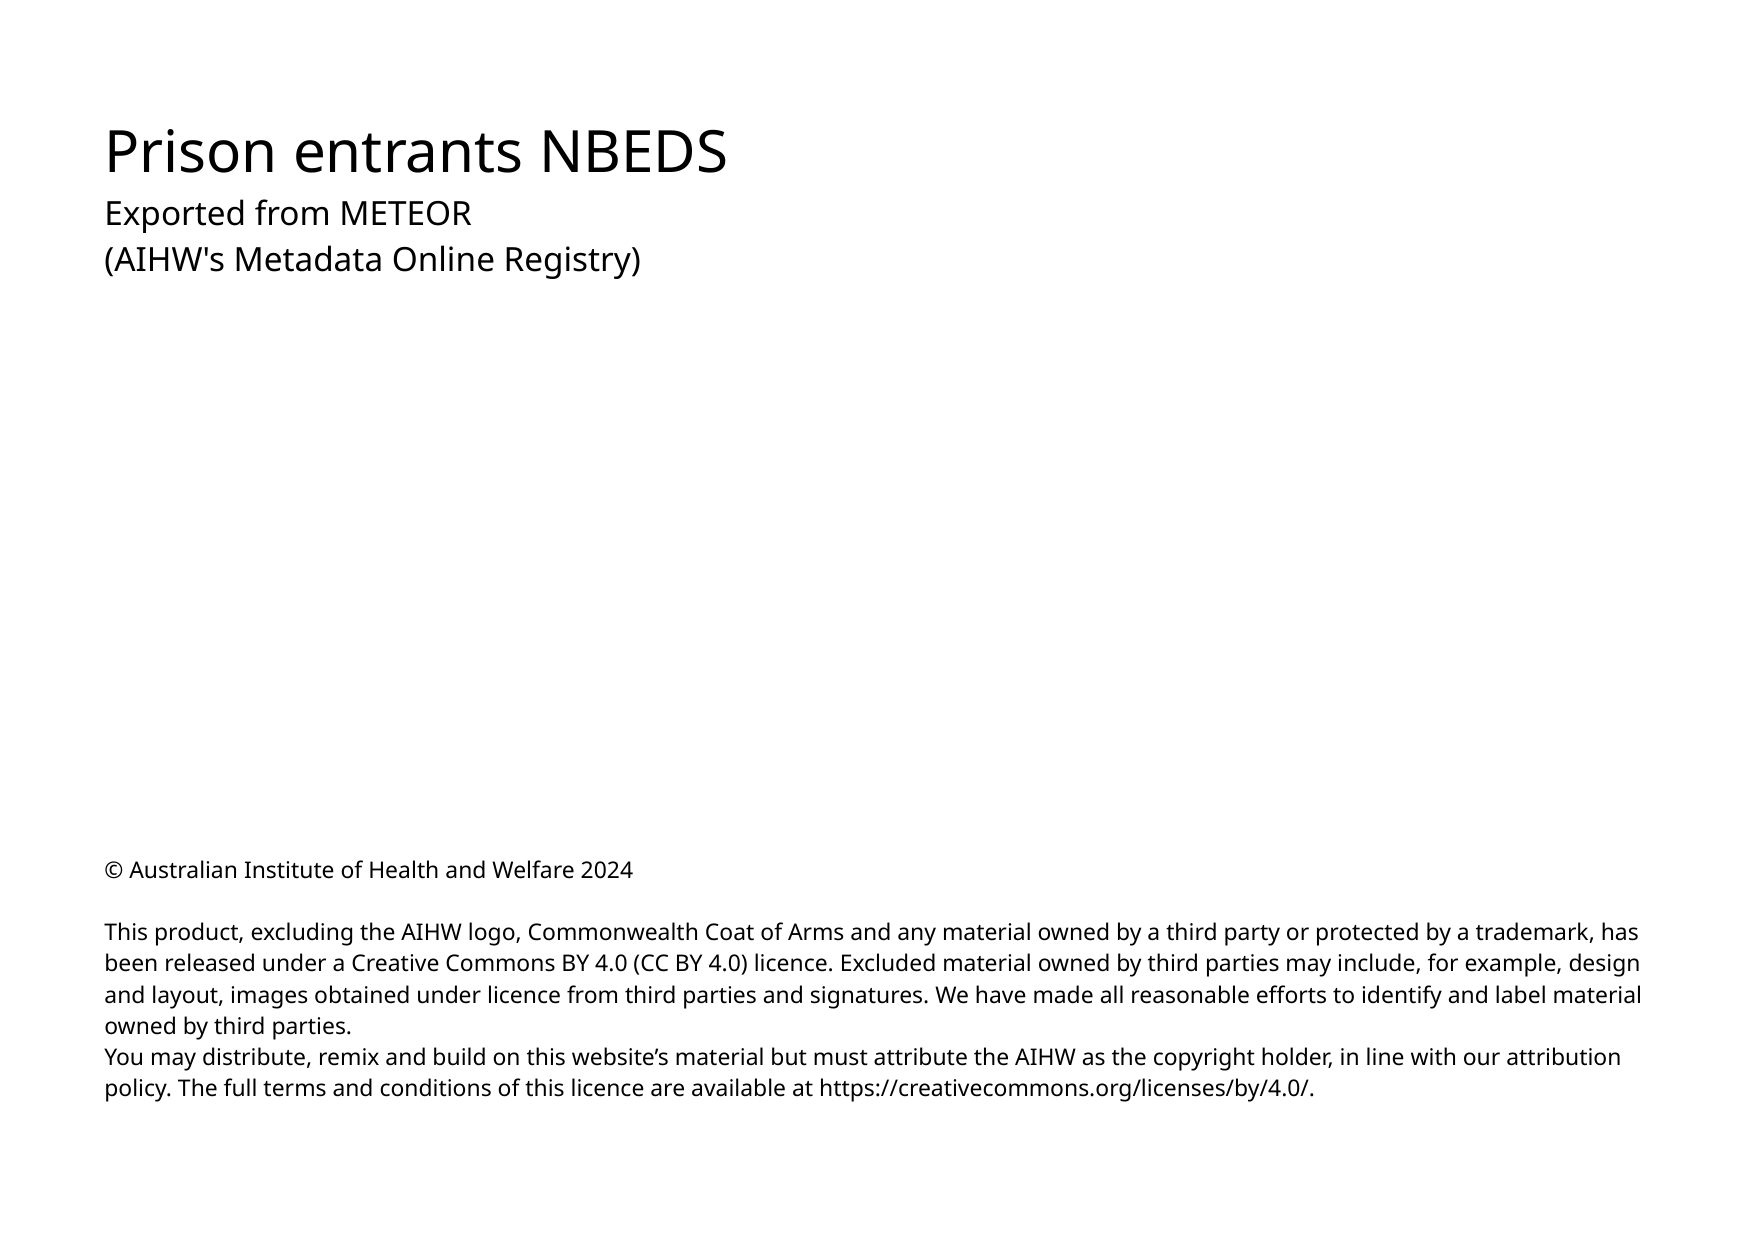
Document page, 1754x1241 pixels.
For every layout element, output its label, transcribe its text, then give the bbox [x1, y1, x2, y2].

text You may distribute, remix and build on this website’s material but must attribute the AIHW as the copyright holder, in line with our attribution policy. The full terms and conditions of this licence are available at https://creativecommons.org/licenses/by/4.0/. [104, 1041, 1650, 1104]
subtitle Exported from METEOR [104, 190, 1650, 235]
title Prison entrants NBEDS [104, 110, 1650, 190]
subtitle (AIHW's Metadata Online Registry) [104, 235, 1650, 281]
text © Australian Institute of Health and Welfare 2024 [104, 854, 1650, 885]
text This product, excluding the AIHW logo, Commonwealth Coat of Arms and any material owned by a third party or protected by a trademark, has been released under a Creative Commons BY 4.0 (CC BY 4.0) licence. Excluded material owned by third parties may include, for example, design and layout, images obtained under licence from third parties and signatures. We have made all reasonable efforts to identify and label material owned by third parties. [104, 916, 1650, 1041]
